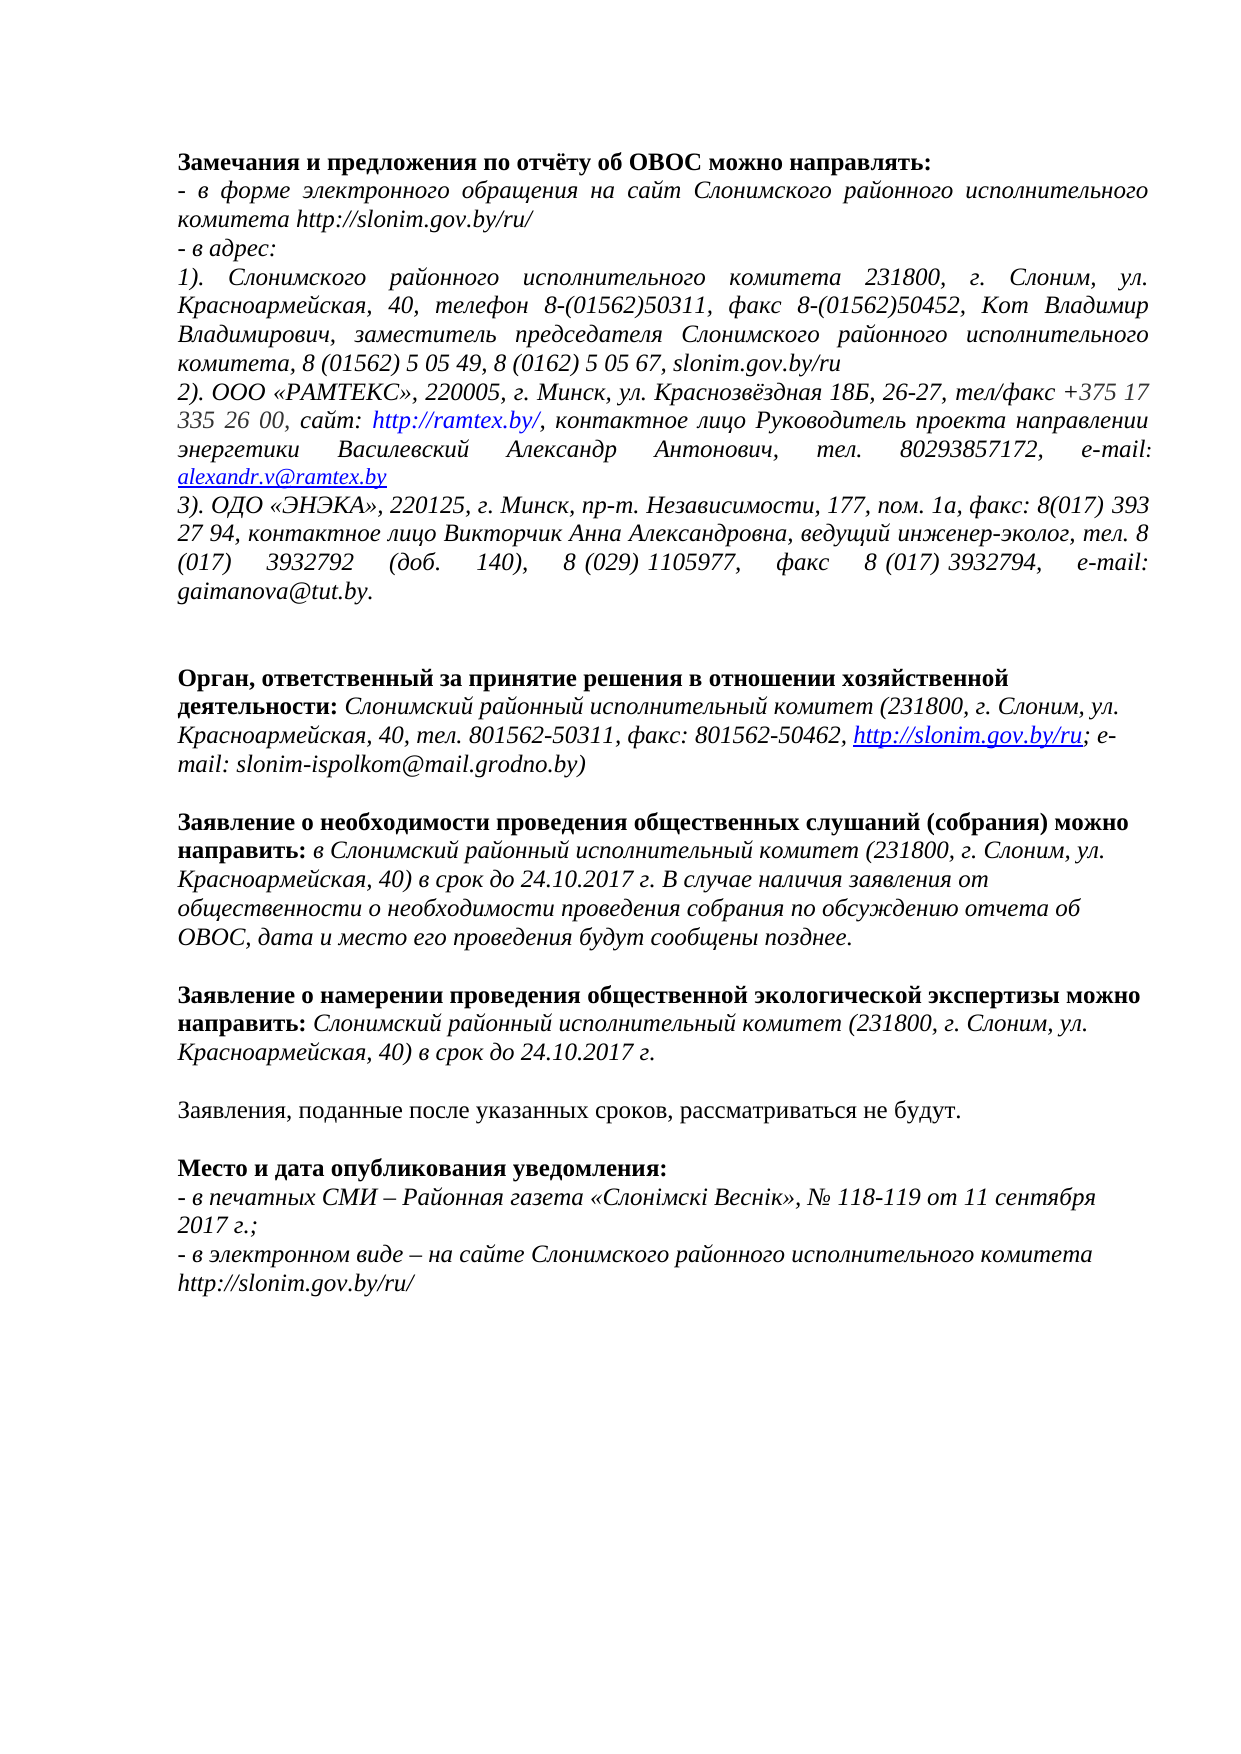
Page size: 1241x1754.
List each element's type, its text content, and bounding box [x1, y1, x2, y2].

text - в адрес: [177, 233, 1152, 262]
text Заявление о намерении проведения общественной экологической экспертизы можно направить: Слонимский районный исполнительный комитет (231800, г. Слоним, ул. Красноармейская, 40) в срок до 24.10.2017 г. [177, 980, 1152, 1066]
text Заявления, поданные после указанных сроков, рассматриваться не будут. [177, 1095, 1152, 1124]
text Заявление о необходимости проведения общественных слушаний (собрания) можно направить: в Слонимский районный исполнительный комитет (231800, г. Слоним, ул. Красноармейская, 40) в срок до 24.10.2017 г. В случае наличия заявления от общественности о необходимости проведения собрания по обсуждению отчета об ОВОС, дата и место его проведения будут сообщены позднее. [177, 807, 1152, 951]
text 3). ОДО «ЭНЭКА», 220125, г. Минск, пр-т. Независимости, 177, пом. 1а, факс: 8(017) 393 27 94, контактное лицо Викторчик Анна Александровна, ведущий инженер-эколог, тел. 8 (017) 3932792 (доб. 140), 8 (029) 1105977, факс 8 (017) 3932794, e-mail: gaimanova@tut.by. [177, 490, 1152, 605]
text - в печатных СМИ – Районная газета «Слонiмскi Веснiк», № 118-119 от 11 сентября 2017 г.; [177, 1182, 1152, 1239]
text 2). ООО «РАМТЕКС», 220005, г. Минск, ул. Краснозвёздная 18Б, 26-27, тел/факс +375 17 335 26 00, сайт: http://ramtex.by/, контактное лицо Руководитель проекта направлении энергетики Василевский Александр Антонович, тел. 80293857172, е-mail: alexandr.v@ramtex.by [177, 377, 1152, 490]
text - в электронном виде – на сайте Слонимского районного исполнительного комитета http://slonim.gov.by/ru/ [177, 1239, 1152, 1297]
text - в форме электронного обращения на сайт Слонимского районного исполнительного комитета http://slonim.gov.by/ru/ [177, 176, 1152, 233]
text Замечания и предложения по отчёту об ОВОС можно направлять: [177, 147, 1152, 176]
text 1). Слонимского районного исполнительного комитета 231800, г. Слоним, ул. Красноармейская, 40, телефон 8-(01562)50311, факс 8-(01562)50452, Кот Владимир Владимирович, заместитель председателя Слонимского районного исполнительного комитета, 8 (01562) 5 05 49, 8 (0162) 5 05 67, slonim.gov.by/ru [177, 262, 1152, 377]
text Место и дата опубликования уведомления: [177, 1153, 1152, 1182]
text Орган, ответственный за принятие решения в отношении хозяйственной деятельности: Слонимский районный исполнительный комитет (231800, г. Слоним, ул. Красноармейская, 40, тел. 801562-50311, факс: 801562-50462, http://slonim.gov.by/ru; e-mail: slonim-ispolkom@mail.grodno.by) [177, 663, 1152, 778]
